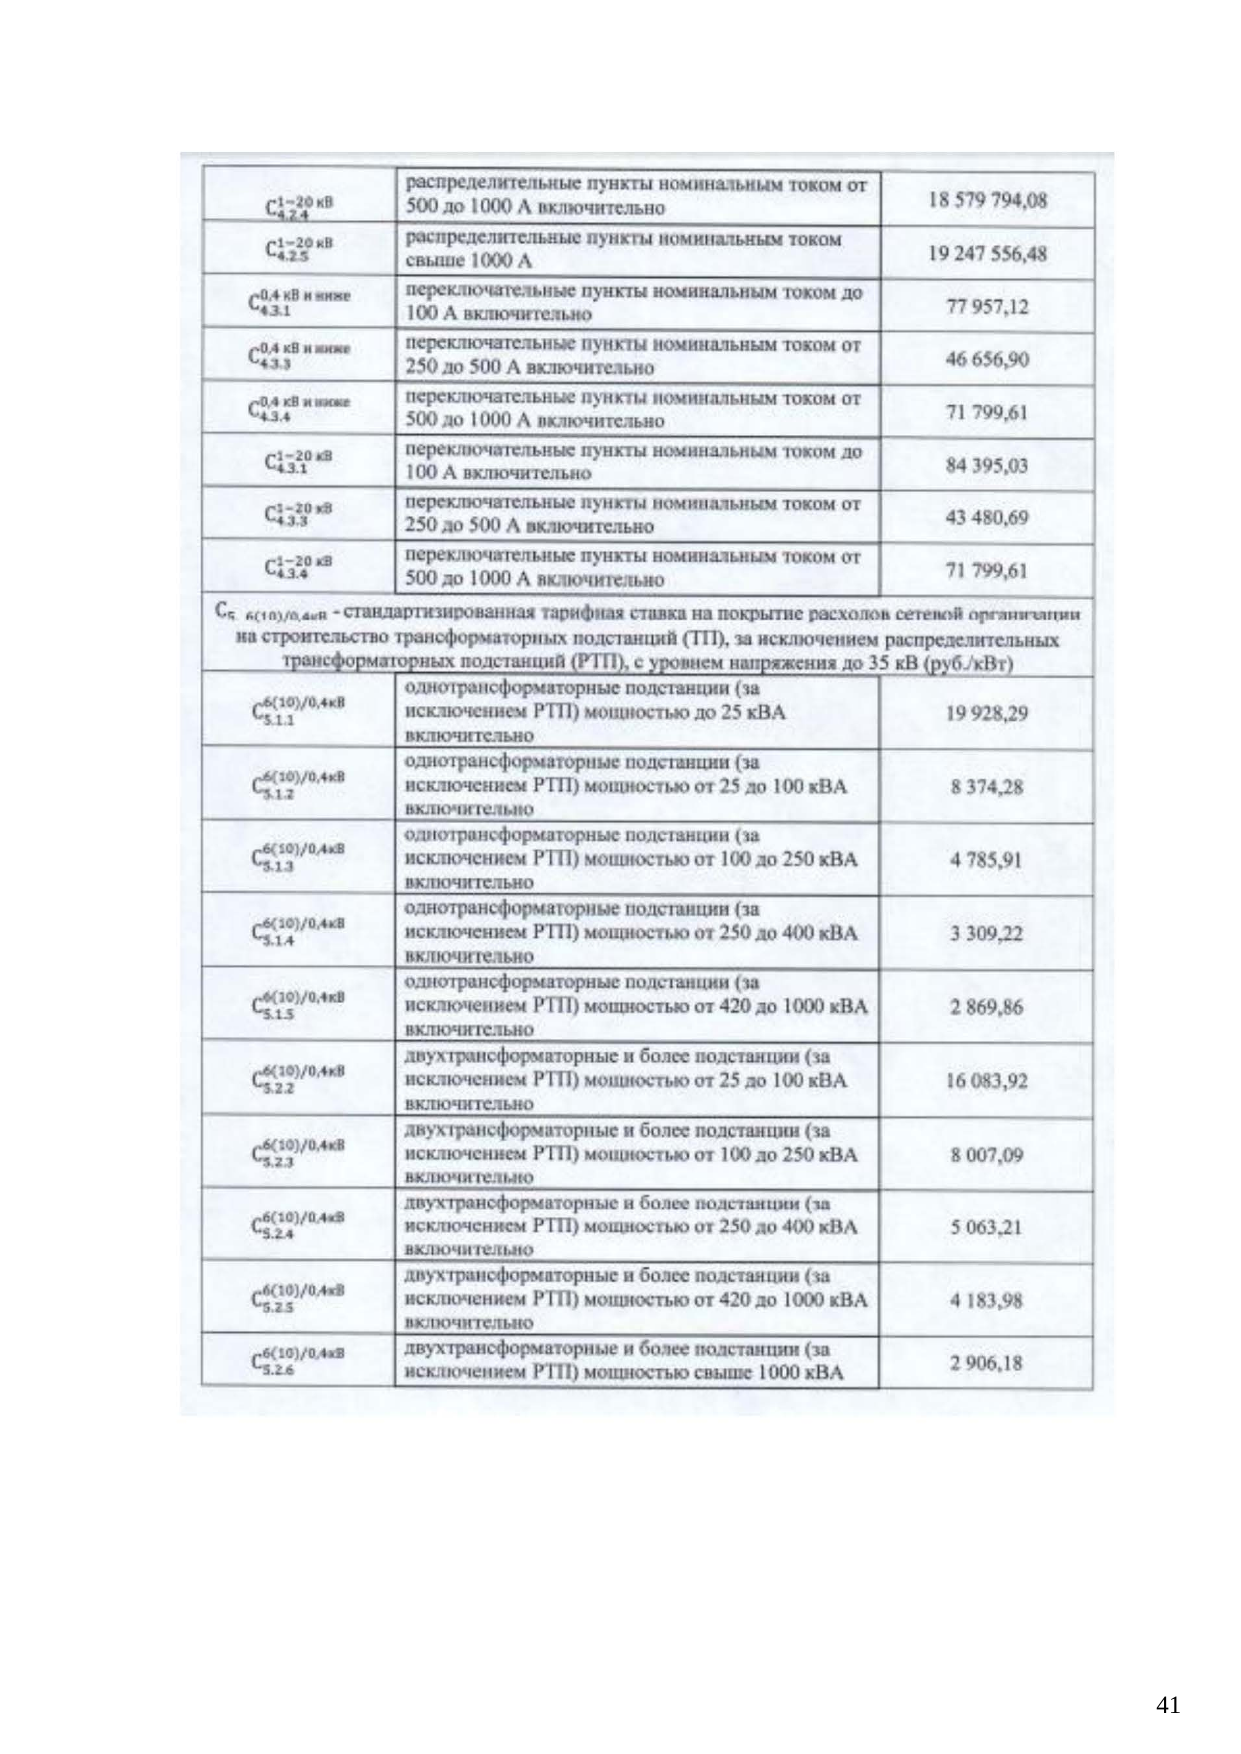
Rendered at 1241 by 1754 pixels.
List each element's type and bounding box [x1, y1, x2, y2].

picture [103, 88, 1180, 1612]
